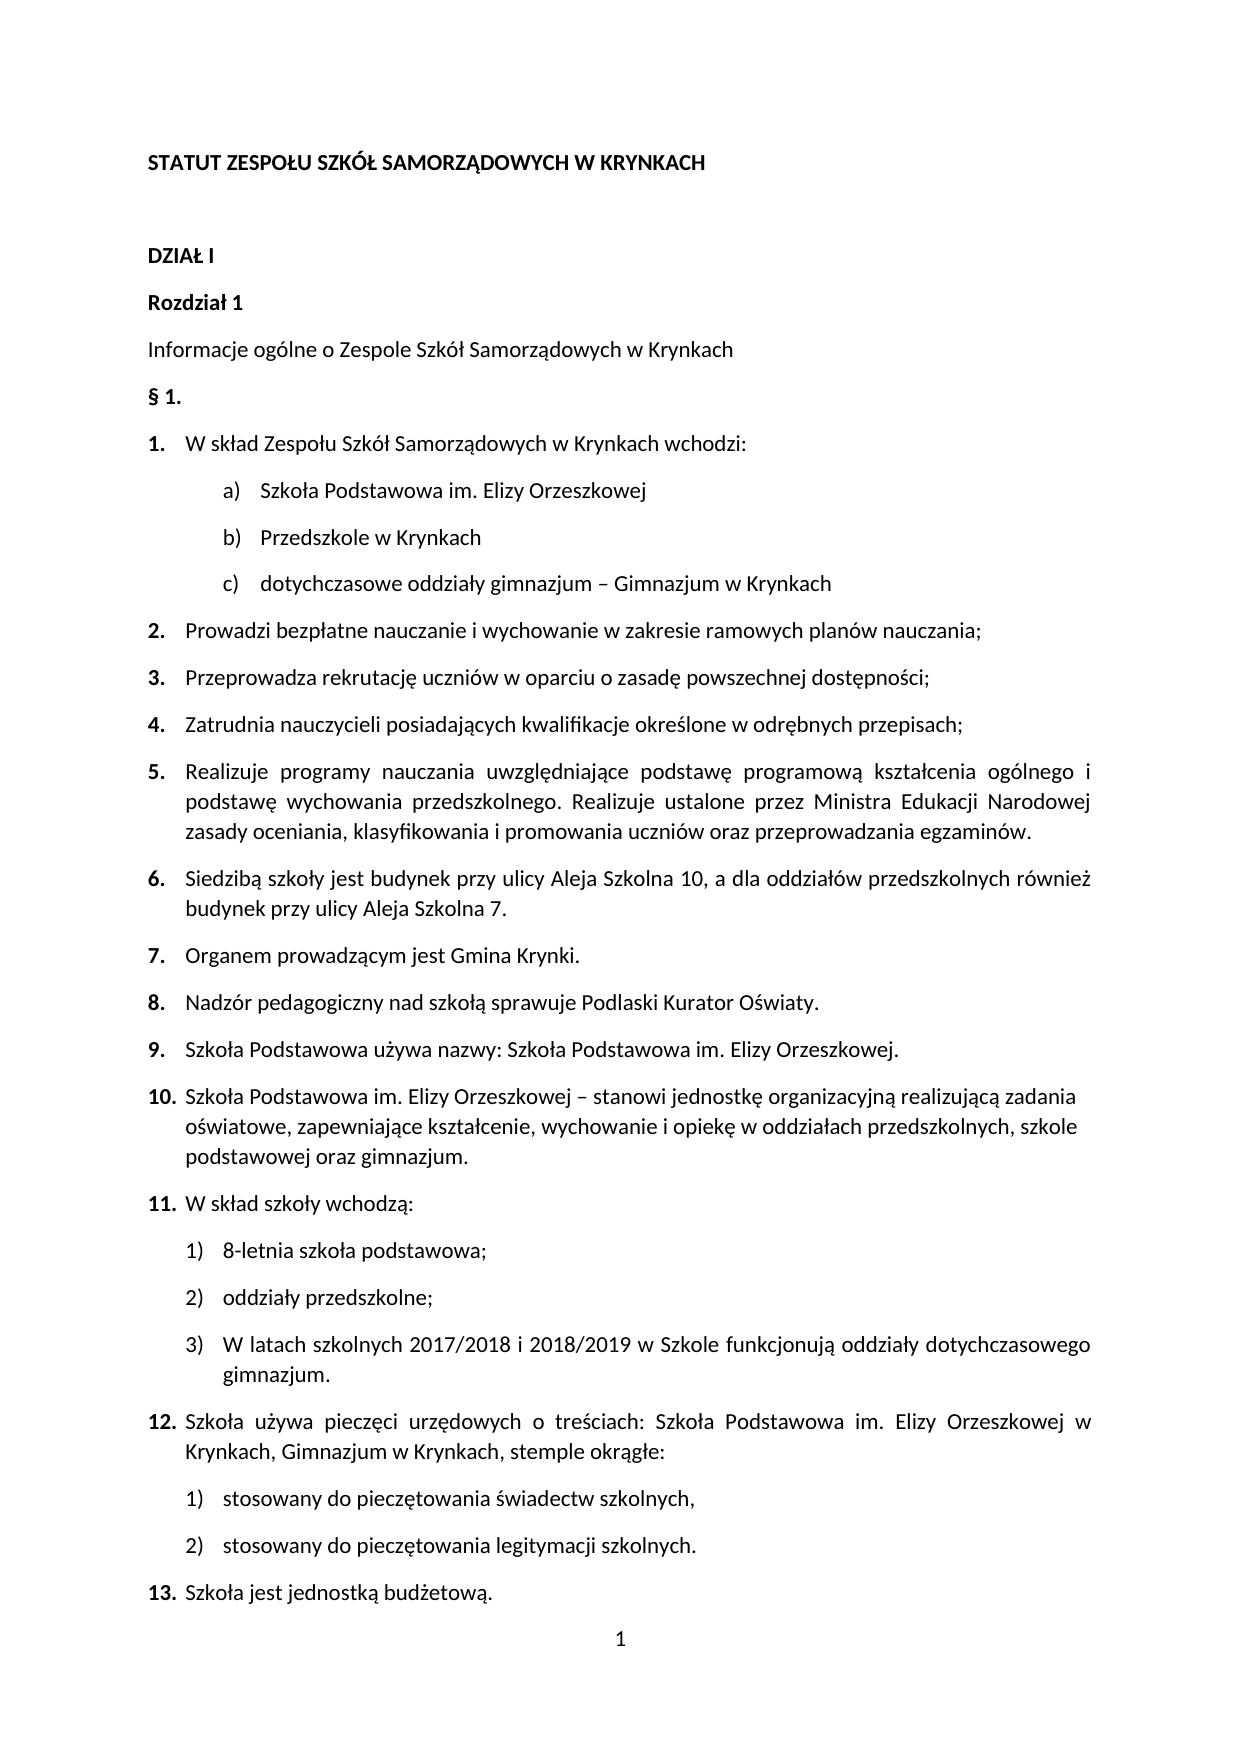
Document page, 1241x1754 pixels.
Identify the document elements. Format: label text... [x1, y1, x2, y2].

list Szkoła Podstawowa im. Elizy Orzeszkowej [223, 476, 1093, 504]
list Siedzibą szkoły jest budynek przy ulicy Aleja Szkolna 10, a dla oddziałów przedszkolnych również budynek przy ulicy Aleja Szkolna 7. [148, 864, 1093, 922]
list dotychczasowe oddziały gimnazjum – Gimnazjum w Krynkach [223, 569, 1093, 597]
list Organem prowadzącym jest Gmina Krynki. [148, 941, 1093, 969]
list oddziały przedszkolne; [185, 1283, 1093, 1311]
list Zatrudnia nauczycieli posiadających kwalifikacje określone w odrębnych przepisach; [148, 710, 1093, 738]
list Szkoła Podstawowa używa nazwy: Szkoła Podstawowa im. Elizy Orzeszkowej. [148, 1035, 1093, 1063]
list Realizuje programy nauczania uwzględniające podstawę programową kształcenia ogólnego i podstawę wychowania przedszkolnego. Realizuje ustalone przez Ministra Edukacji Narodowej zasady oceniania, klasyfikowania i promowania uczniów oraz przeprowadzania egzaminów. [148, 757, 1093, 845]
list stosowany do pieczętowania świadectw szkolnych, [185, 1484, 1093, 1512]
list stosowany do pieczętowania legitymacji szkolnych. [185, 1531, 1093, 1559]
text Informacje ogólne o Zespole Szkół Samorządowych w Krynkach [148, 335, 1093, 363]
list Nadzór pedagogiczny nad szkołą sprawuje Podlaski Kurator Oświaty. [148, 988, 1093, 1016]
list W latach szkolnych 2017/2018 i 2018/2019 w Szkole funkcjonują oddziały dotychczasowego gimnazjum. [185, 1330, 1093, 1388]
text Rozdział 1 [148, 288, 1093, 316]
list Prowadzi bezpłatne nauczanie i wychowanie w zakresie ramowych planów nauczania; [148, 616, 1093, 644]
list 8-letnia szkoła podstawowa; [185, 1236, 1093, 1264]
list Przedszkole w Krynkach [223, 523, 1093, 551]
text STATUT ZESPOŁU SZKÓŁ SAMORZĄDOWYCH W KRYNKACH [148, 148, 1093, 176]
text § 1. [148, 382, 1093, 410]
list Szkoła jest jednostką budżetową. [148, 1578, 1093, 1606]
list Szkoła używa pieczęci urzędowych o treściach: Szkoła Podstawowa im. Elizy Orzeszkowej w Krynkach, Gimnazjum w Krynkach, stemple okrągłe: [148, 1407, 1093, 1465]
list Szkoła Podstawowa im. Elizy Orzeszkowej – stanowi jednostkę organizacyjną realizującą zadania oświatowe, zapewniające kształcenie, wychowanie i opiekę w oddziałach przedszkolnych, szkole podstawowej oraz gimnazjum. [148, 1082, 1093, 1170]
list Przeprowadza rekrutację uczniów w oparciu o zasadę powszechnej dostępności; [148, 663, 1093, 691]
list W skład Zespołu Szkół Samorządowych w Krynkach wchodzi: [148, 429, 1093, 457]
list W skład szkoły wchodzą: [148, 1189, 1093, 1217]
text DZIAŁ I [148, 241, 1093, 269]
